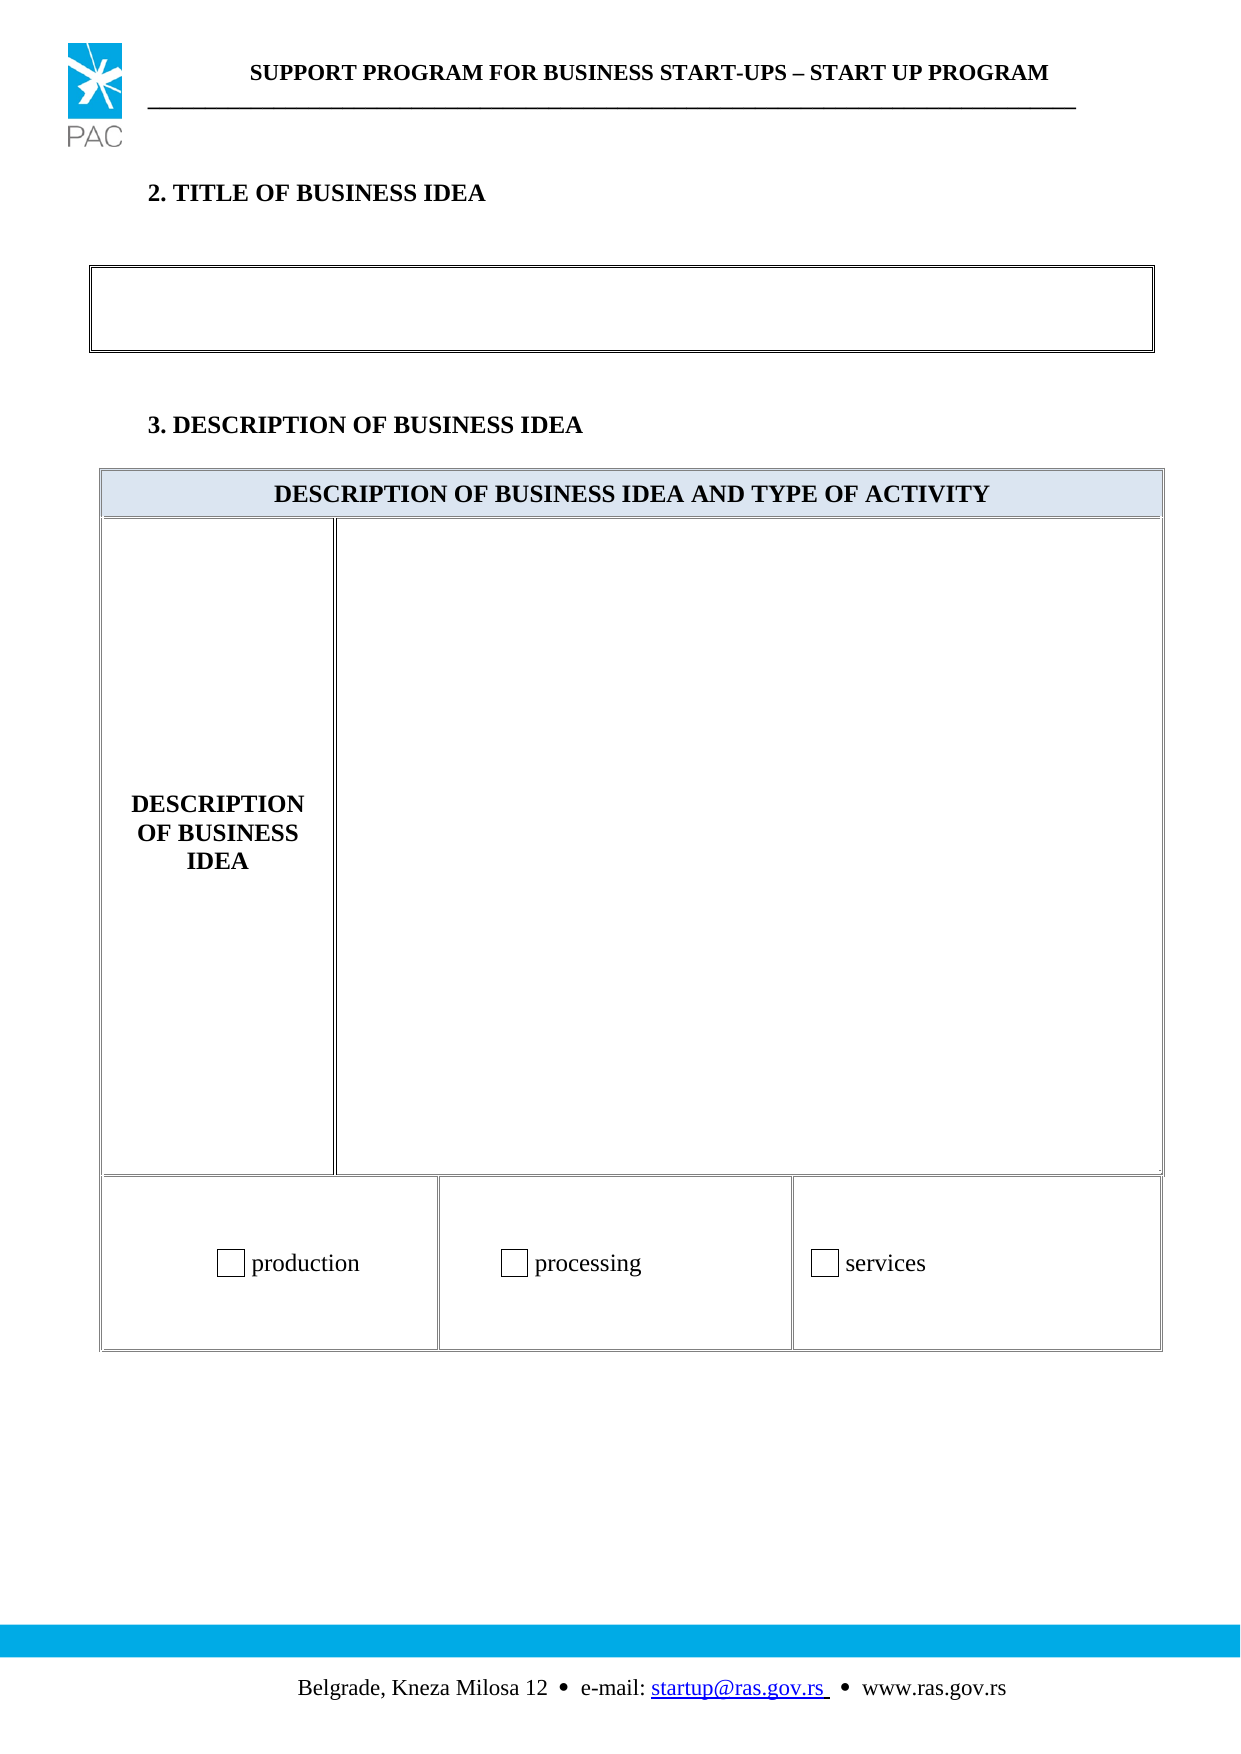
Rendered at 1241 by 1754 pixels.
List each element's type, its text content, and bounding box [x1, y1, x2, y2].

text 3. DESCRIPTION OF BUSINESS IDEA [148, 410, 1116, 439]
table_cell [335, 516, 1163, 1173]
table_cell production [102, 1174, 437, 1348]
text 2. TITLE OF BUSINESS IDEA [148, 178, 1116, 207]
picture [68, 119, 122, 147]
table_header [92, 268, 1152, 349]
table_cell services [794, 1177, 1160, 1348]
table_cell DESCRIPTION OF BUSINESS IDEA [100, 516, 335, 1173]
table_cell processing [440, 1177, 791, 1348]
table_header DESCRIPTION OF BUSINESS IDEA AND TYPE OF ACTIVITY [102, 471, 1162, 516]
picture [68, 58, 122, 108]
